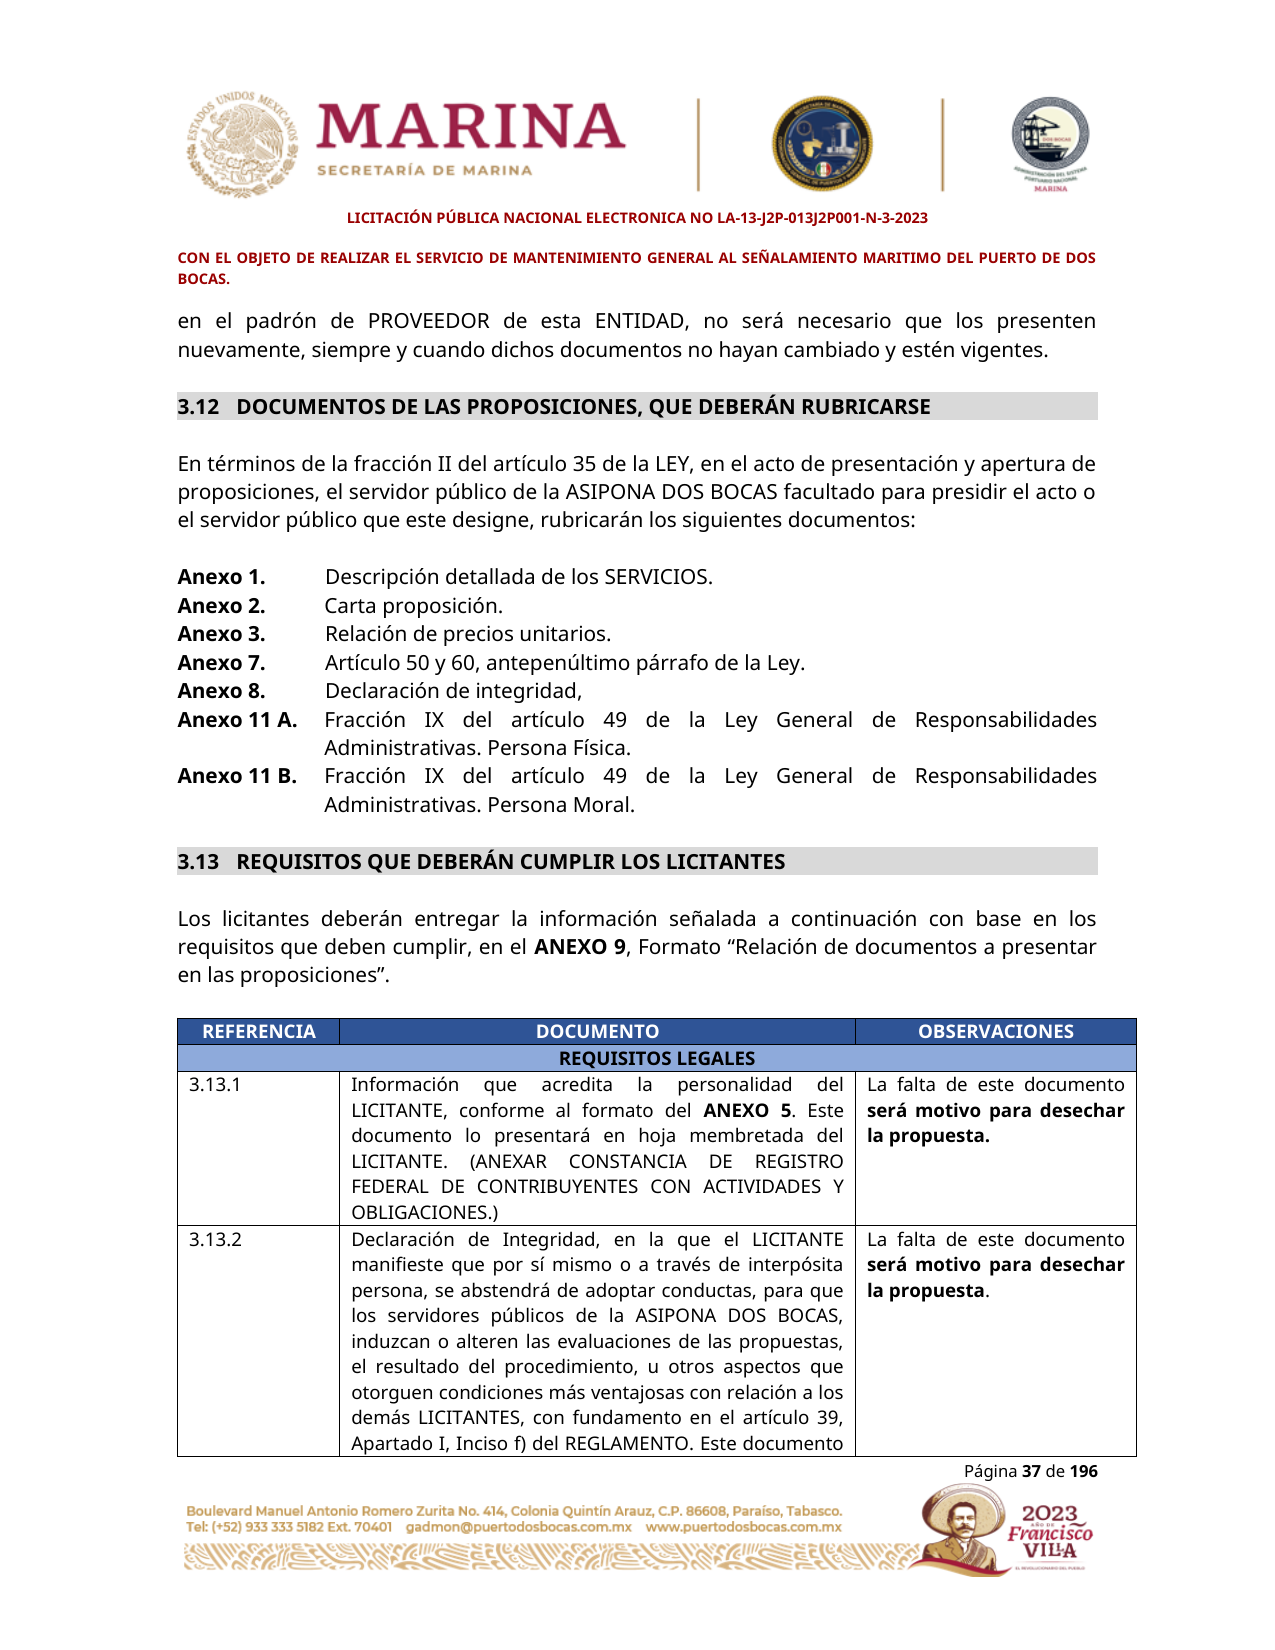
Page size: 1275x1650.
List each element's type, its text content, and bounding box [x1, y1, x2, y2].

text Anexo 3. Relación de precios unitarios. [177, 619, 1098, 648]
table_header OBSERVACIONES [856, 1019, 1136, 1044]
text Los licitantes deberán entregar la información señalada a continuación con base en los requisitos que deben cumplir, en el ANEXO 9, Formato “Relación de documentos a presentar en las proposiciones”. [177, 904, 1098, 989]
text 3.12 DOCUMENTOS DE LAS PROPOSICIONES, QUE DEBERÁN RUBRICARSE [177, 392, 1098, 420]
text 3.13 REQUISITOS QUE DEBERÁN CUMPLIR LOS LICITANTES [177, 847, 1098, 875]
picture [177, 1482, 1098, 1577]
text Anexo 11 B. Fracción IX del artículo 49 de la Ley General de Responsabilidades Administrativas. Persona Moral. [177, 762, 1098, 818]
table_cell La falta de este documento será motivo para desechar la propuesta. [856, 1226, 1136, 1456]
table_cell 3.13.2 [178, 1226, 339, 1456]
table_cell Información que acredita la personalidad del LICITANTE, conforme al formato del ANEXO 5. Este documento lo presentará en hoja membretada del LICITANTE. (ANEXAR CONSTANCIA DE REGISTRO FEDERAL DE CONTRIBUYENTES CON ACTIVIDADES Y OBLIGACIONES.) [340, 1072, 855, 1225]
text En términos de la fracción II del artículo 35 de la LEY, en el acto de presentación y apertura de proposiciones, el servidor público de la ASIPONA DOS BOCAS facultado para presidir el acto o el servidor público que este designe, rubricarán los siguientes documentos: [177, 449, 1098, 534]
table_cell La falta de este documento será motivo para desechar la propuesta. [856, 1072, 1136, 1225]
table_cell REQUISITOS LEGALES [178, 1045, 1136, 1071]
text Anexo 2. Carta proposición. [177, 591, 1098, 619]
table_header REFERENCIA [178, 1019, 339, 1044]
text Anexo 11 A. Fracción IX del artículo 49 de la Ley General de Responsabilidades Administrativas. Persona Física. [177, 705, 1098, 762]
table_cell 3.13.1 [178, 1072, 339, 1225]
text Anexo 7. Artículo 50 y 60, antepenúltimo párrafo de la Ley. [177, 648, 1098, 676]
text Anexo 8. Declaración de integridad, [177, 676, 1098, 705]
table_header DOCUMENTO [340, 1019, 855, 1044]
picture [177, 73, 1098, 209]
text Anexo 1. Descripción detallada de los SERVICIOS. [177, 562, 1098, 591]
